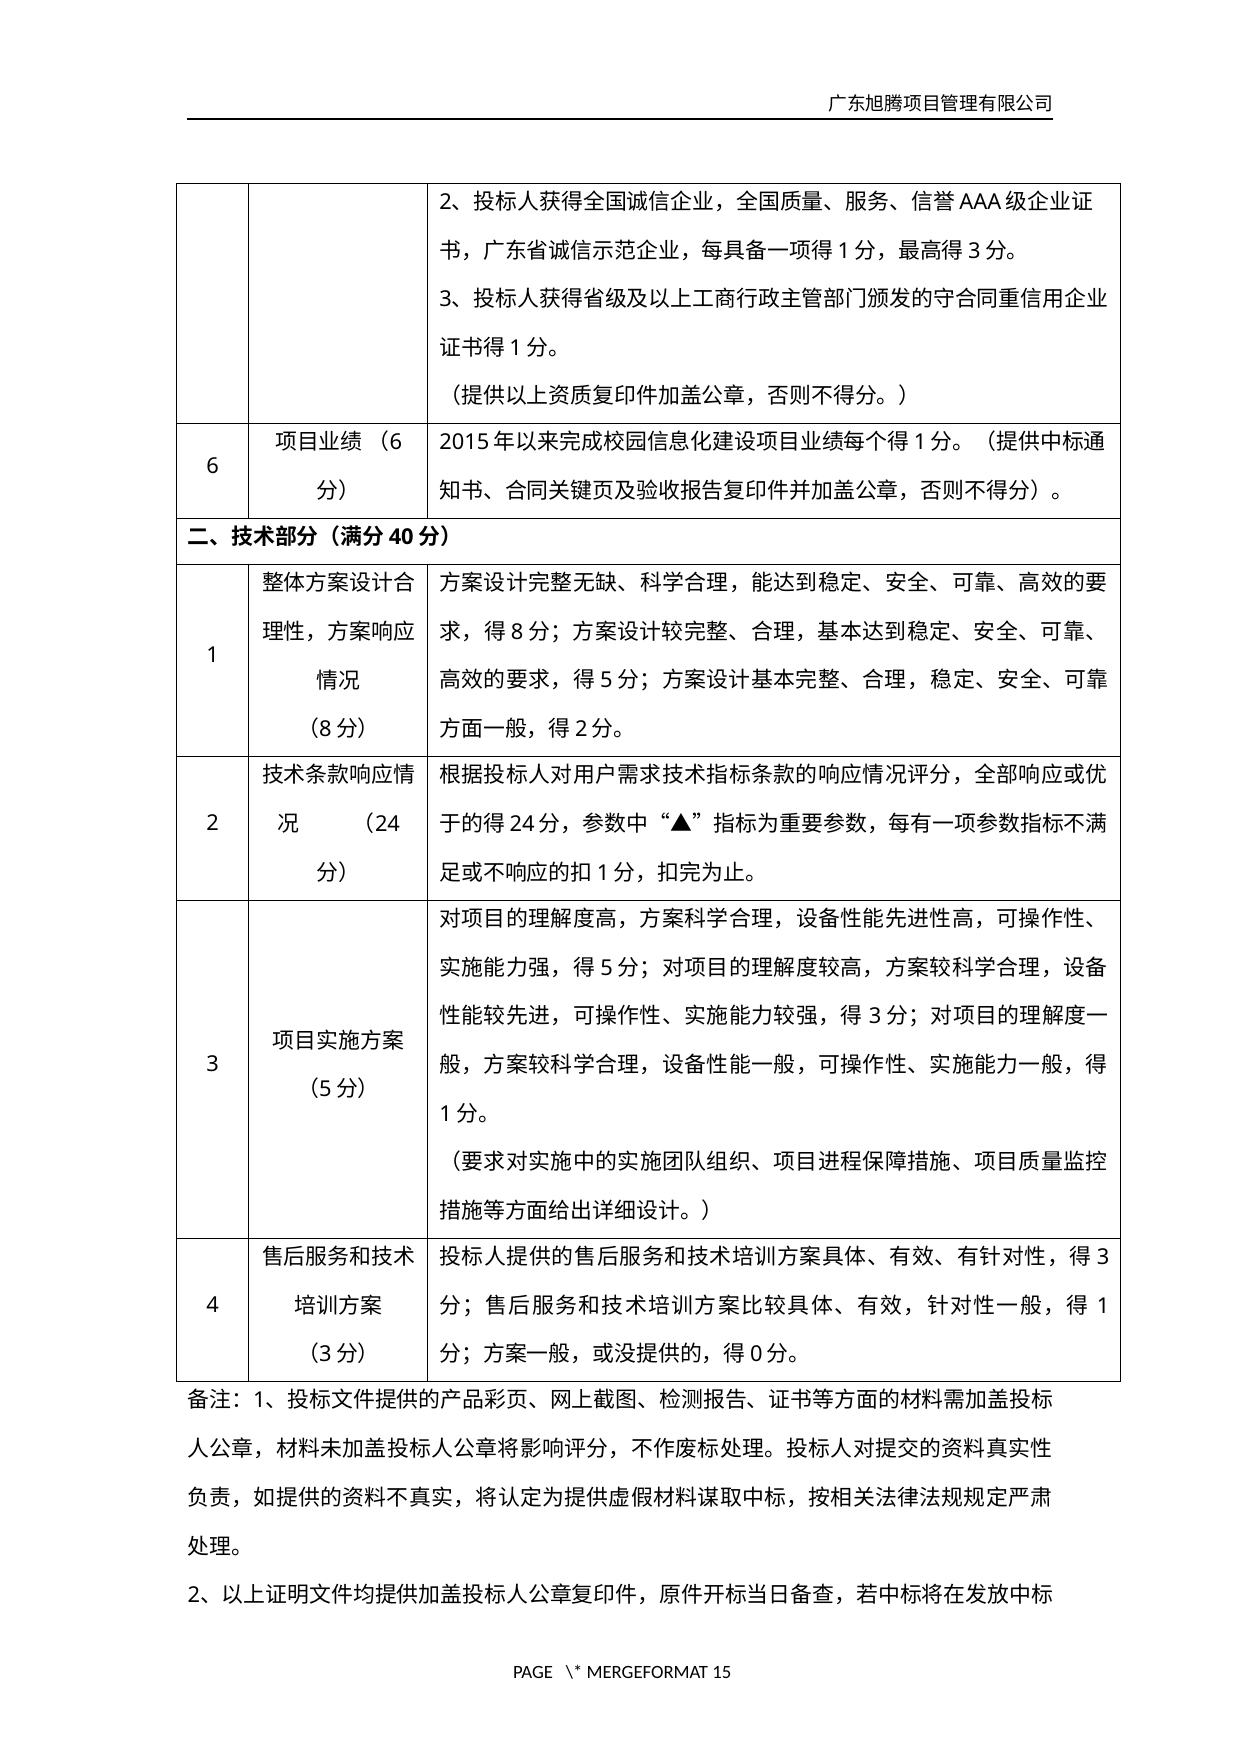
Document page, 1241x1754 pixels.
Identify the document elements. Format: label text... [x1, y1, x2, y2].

table_cell 2015年以来完成校园信息化建设项目业绩每个得1分。（提供中标通知书、合同关键页及验收报告复印件并加盖公章，否则不得分）。 [428, 424, 1120, 518]
table_cell 投标人提供的售后服务和技术培训方案具体、有效、有针对性，得3分；售后服务和技术培训方案比较具体、有效，针对性一般，得1分；方案一般，或没提供的，得0分。 [428, 1239, 1120, 1381]
table_cell 项目业绩 （6分） [249, 424, 427, 518]
table_cell 根据投标人对用户需求技术指标条款的响应情况评分，全部响应或优于的得24分，参数中“▲”指标为重要参数，每有一项参数指标不满足或不响应的扣1分，扣完为止。 [428, 757, 1120, 899]
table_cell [249, 184, 427, 423]
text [187, 1577, 1053, 1609]
table_cell 项目实施方案 （5分） [249, 901, 427, 1238]
table_cell 对项目的理解度高，方案科学合理，设备性能先进性高，可操作性、实施能力强，得5分；对项目的理解度较高，方案较科学合理，设备性能较先进，可操作性、实施能力较强，得3分；对项目的理解度一般，方案较科学合理，设备性能一般，可操作性、实施能力一般，得1分。 （要求对实施中的实施团队组织、项目进程保障措施、项目质量监控措施等方面给出详细设计。） [428, 901, 1120, 1238]
text 备注：1、投标文件提供的产品彩页、网上截图、检测报告、证书等方面的材料需加盖投标人公章，材料未加盖投标人公章将影响评分，不作废标处理。投标人对提交的资料真实性负责，如提供的资料不真实，将认定为提供虚假材料谋取中标，按相关法律法规规定严肃处理。 [187, 1382, 1053, 1561]
table_cell 方案设计完整无缺、科学合理，能达到稳定、安全、可靠、高效的要求，得8分；方案设计较完整、合理，基本达到稳定、安全、可靠、高效的要求，得5分；方案设计基本完整、合理，稳定、安全、可靠方面一般，得2分。 [428, 565, 1120, 756]
table_cell 4 [177, 1239, 248, 1381]
table_cell 3 [177, 901, 248, 1238]
table_cell 4 [177, 184, 248, 423]
table_cell 2 [177, 757, 248, 899]
table_cell 售后服务和技术培训方案 （3分） [249, 1239, 427, 1381]
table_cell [428, 184, 1120, 423]
table_cell 技术条款响应情况 （24分） [249, 757, 427, 899]
table_cell 6 [177, 424, 248, 518]
table_cell 二、技术部分（满分40分） [177, 519, 1120, 564]
table_cell 整体方案设计合理性，方案响应情况 （8分） [249, 565, 427, 756]
table_cell 1 [177, 565, 248, 756]
